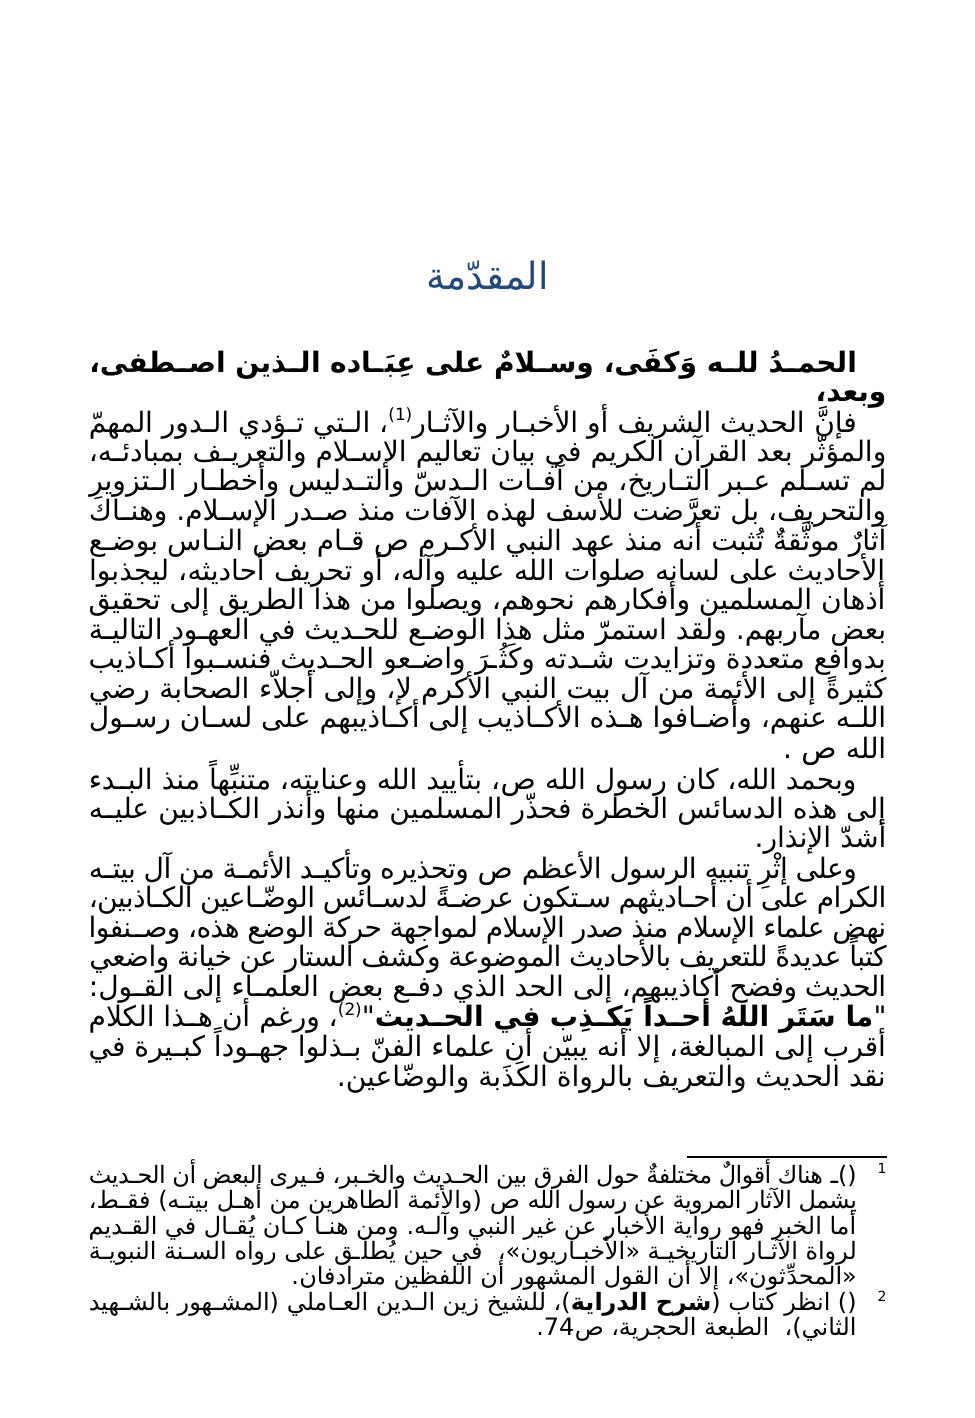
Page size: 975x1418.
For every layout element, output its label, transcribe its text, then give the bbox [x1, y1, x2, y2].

text وبحمد الله، كان رسول الله ص، بتأييد الله وعنايته، متنبِّهاً منذ البدء إلى هذه الدسائس الخطرة فحذّر المسلمين منها وأنذر الكاذبين عليه أشدّ الإنذار. [89, 765, 886, 854]
text وعلى إثْرِ تنبيه الرسول الأعظم ص وتحذيره وتأكيد الأئمة من آل بيته الكرام على أن أحاديثهم ستكون عرضةً لدسائس الوضّاعين الكاذبين، نهض علماء الإسلام منذ صدر الإسلام لمواجهة حركة الوضع هذه، وصنفوا كتباً عديدةً للتعريف بالأحاديث الموضوعة وكشف الستار عن خيانة واضعي الحديث وفضح أكاذيبهم، إلى الحد الذي دفع بعض العلماء إلى القول: "ما سَتَر اللهُ أحداً يَكذِب في الحديث"()، ورغم أن هذا الكلام أقرب إلى المبالغة، إلا أنه يبيّن أن علماء الفنّ بذلوا جهوداً كبيرة في نقد الحديث والتعريف بالرواة الكَذَبة والوضّاعين. [89, 854, 886, 1092]
text فإنَّ الحديث الشريف أو الأخبار والآثار()، التي تؤدي الدور المهمّ والمؤثّر بعد القرآن الكريم في بيان تعاليم الإسلام والتعريف بمبادئه، لم تسلم عبر التاريخ، من آفات الدسّ والتدليس وأخطار التزوير والتحريف، بل تعرَّضت للأسف لهذه الآفات منذ صدر الإسلام. وهناكَ آثارٌ موثَّقةٌ تُثبت أنه منذ عهد النبي الأكرم ص قام بعض الناس بوضع الأحاديث على لسانه صلوات الله عليه وآله، أو تحريف أحاديثه، ليجذبوا أذهان المسلمين وأفكارهم نحوهم، ويصلوا من هذا الطريق إلى تحقيق بعض مآربهم. ولقد استمرّ مثل هذا الوضع للحديث في العهود التالية بدوافع متعددة وتزايدت شدته وكَثُرَ واضعو الحديث فنسبوا أكاذيب كثيرةً إلى الأئمة من آل بيت النبي الأكرم ﻹ، وإلى أجلاّء الصحابة رضي الله عنهم، وأضافوا هذه الأكاذيب إلى أكاذيبهم على لسان رسول الله ص . [89, 408, 886, 765]
text المقدّمة [89, 255, 886, 299]
text الحمدُ لله وَكفَى، وسلامٌ على عِبَاده الذين اصطفى، وبعد، [89, 349, 886, 408]
